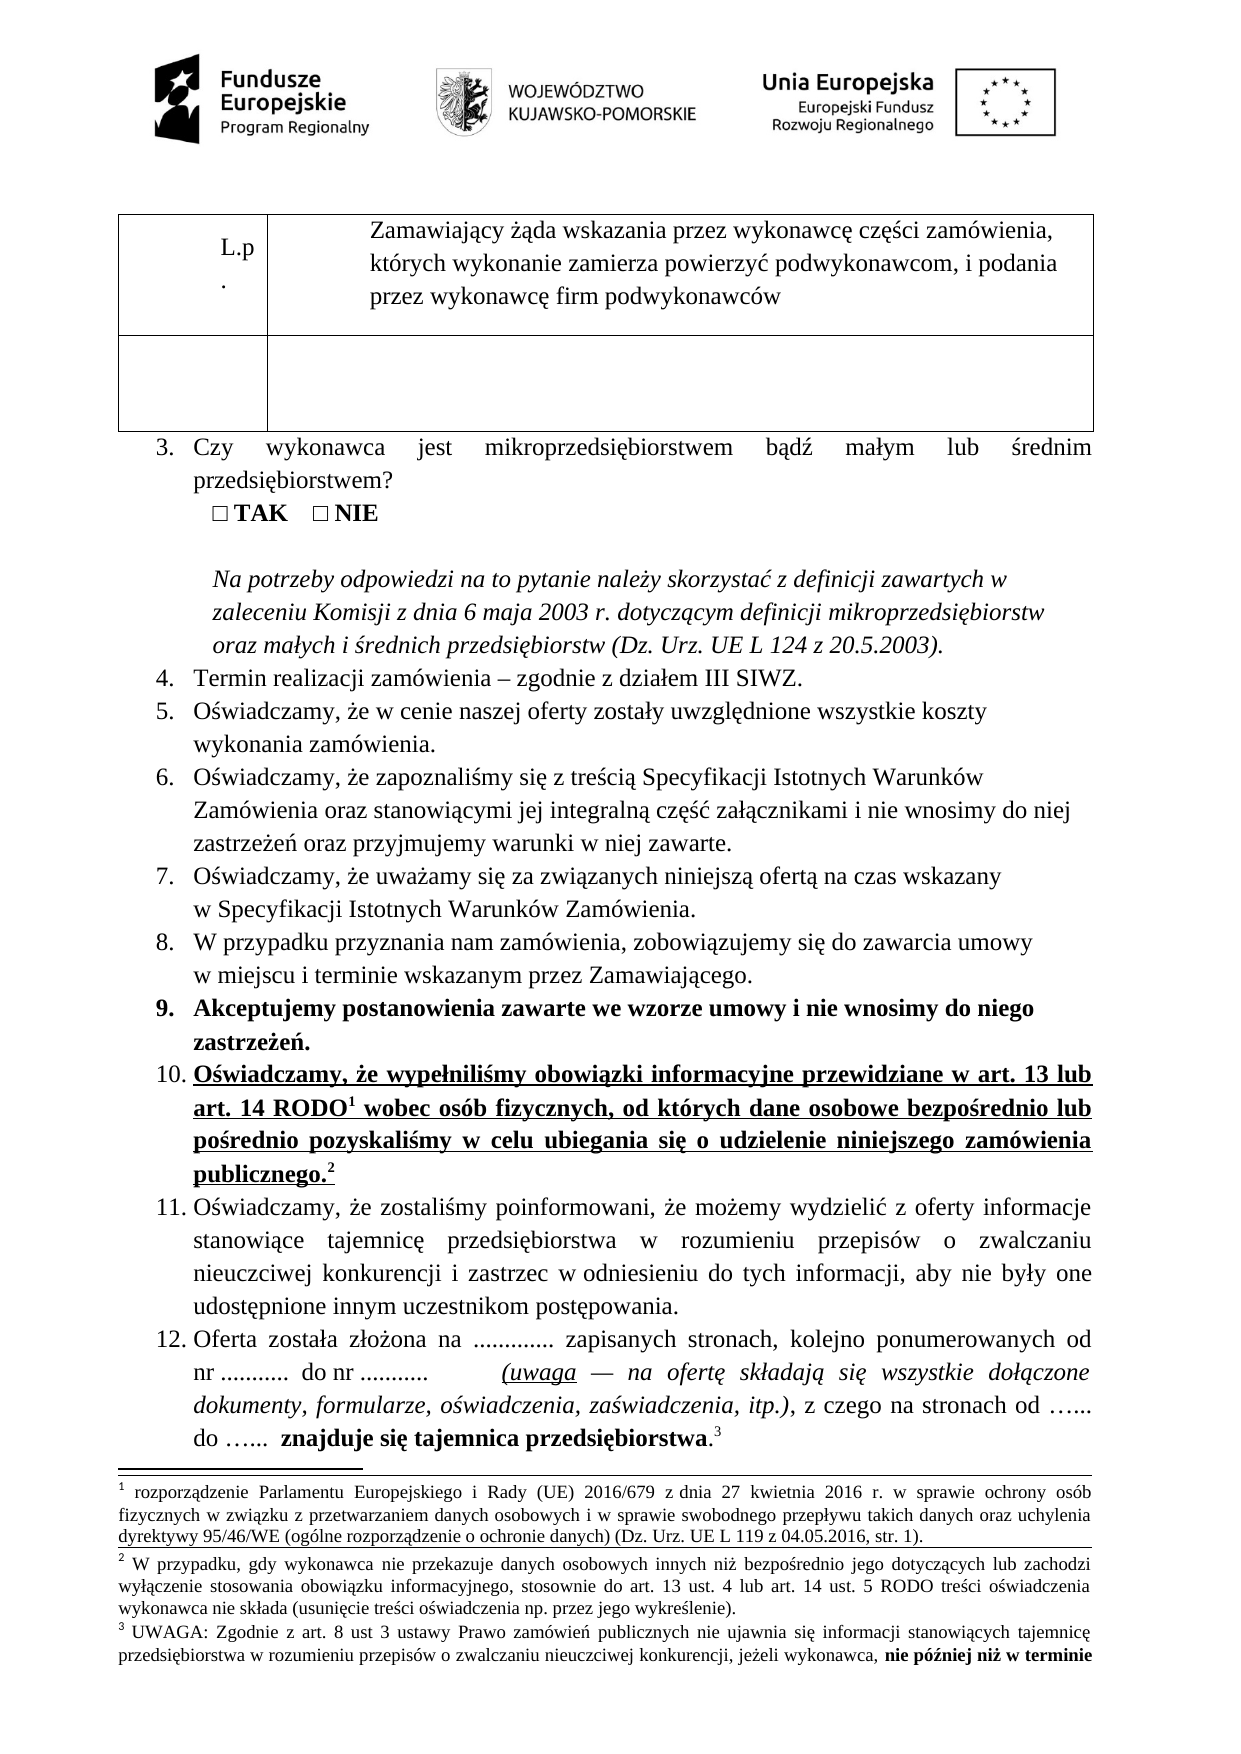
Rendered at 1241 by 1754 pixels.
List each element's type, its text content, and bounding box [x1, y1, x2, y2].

list Oświadczamy, że w cenie naszej oferty zostały uwzględnione wszystkie koszty wykonania zamówienia. [156, 696, 1092, 758]
list Oświadczamy, że zapoznaliśmy się z treścią Specyfikacji Istotnych Warunków Zamówienia oraz stanowiącymi jej integralną część załącznikami i nie wnosimy do niej zastrzeżeń oraz przyjmujemy warunki w niej zawarte. [156, 762, 1092, 857]
picture [132, 31, 1078, 166]
list Czy wykonawca jest mikroprzedsiębiorstwem bądź małym lub średnim przedsiębiorstwem? [156, 432, 1092, 494]
list Oferta została złożona na ............. zapisanych stronach, kolejno ponumerowanych od nr ........... do nr ........... (uwaga — na ofertę składają się wszystkie dołączone dokumenty, formularze, oświadczenia, zaświadczenia, itp.), z czego na stronach od …... do …... znajduje się tajemnica przedsiębiorstwa. [156, 1324, 1092, 1452]
table_cell [268, 336, 1093, 431]
list □ TAK □ NIE [212, 498, 1092, 527]
list W przypadku przyznania nam zamówienia, zobowiązujemy się do zawarcia umowy w miejscu i terminie wskazanym przez Zamawiającego. [156, 927, 1092, 989]
list Oświadczamy, że uważamy się za związanych niniejszą ofertą na czas wskazany w Specyfikacji Istotnych Warunków Zamówienia. [156, 861, 1092, 923]
table_cell [119, 336, 267, 431]
list Na potrzeby odpowiedzi na to pytanie należy skorzystać z definicji zawartych w zaleceniu Komisji z dnia 6 maja 2003 r. dotyczącym definicji mikroprzedsiębiorstw oraz małych i średnich przedsiębiorstw (Dz. Urz. UE L 124 z 20.5.2003). [212, 564, 1092, 659]
list Oświadczamy, że wypełniliśmy obowiązki informacyjne przewidziane w art. 13 lub art. 14 RODO wobec osób fizycznych, od których dane osobowe bezpośrednio lub pośrednio pozyskaliśmy w celu ubiegania się o udzielenie niniejszego zamówienia publicznego. [156, 1059, 1092, 1187]
list Termin realizacji zamówienia – zgodnie z działem III SIWZ. [156, 663, 1092, 692]
table_header L.p. [119, 215, 267, 335]
table_header Zamawiający żąda wskazania przez wykonawcę części zamówienia, których wykonanie zamierza powierzyć podwykonawcom, i podania przez wykonawcę firm podwykonawców [268, 215, 1093, 335]
list Akceptujemy postanowienia zawarte we wzorze umowy i nie wnosimy do niego zastrzeżeń. [156, 993, 1092, 1055]
list Oświadczamy, że zostaliśmy poinformowani, że możemy wydzielić z oferty informacje stanowiące tajemnicę przedsiębiorstwa w rozumieniu przepisów o zwalczaniu nieuczciwej konkurencji i zastrzec w odniesieniu do tych informacji, aby nie były one udostępnione innym uczestnikom postępowania. [156, 1192, 1092, 1319]
